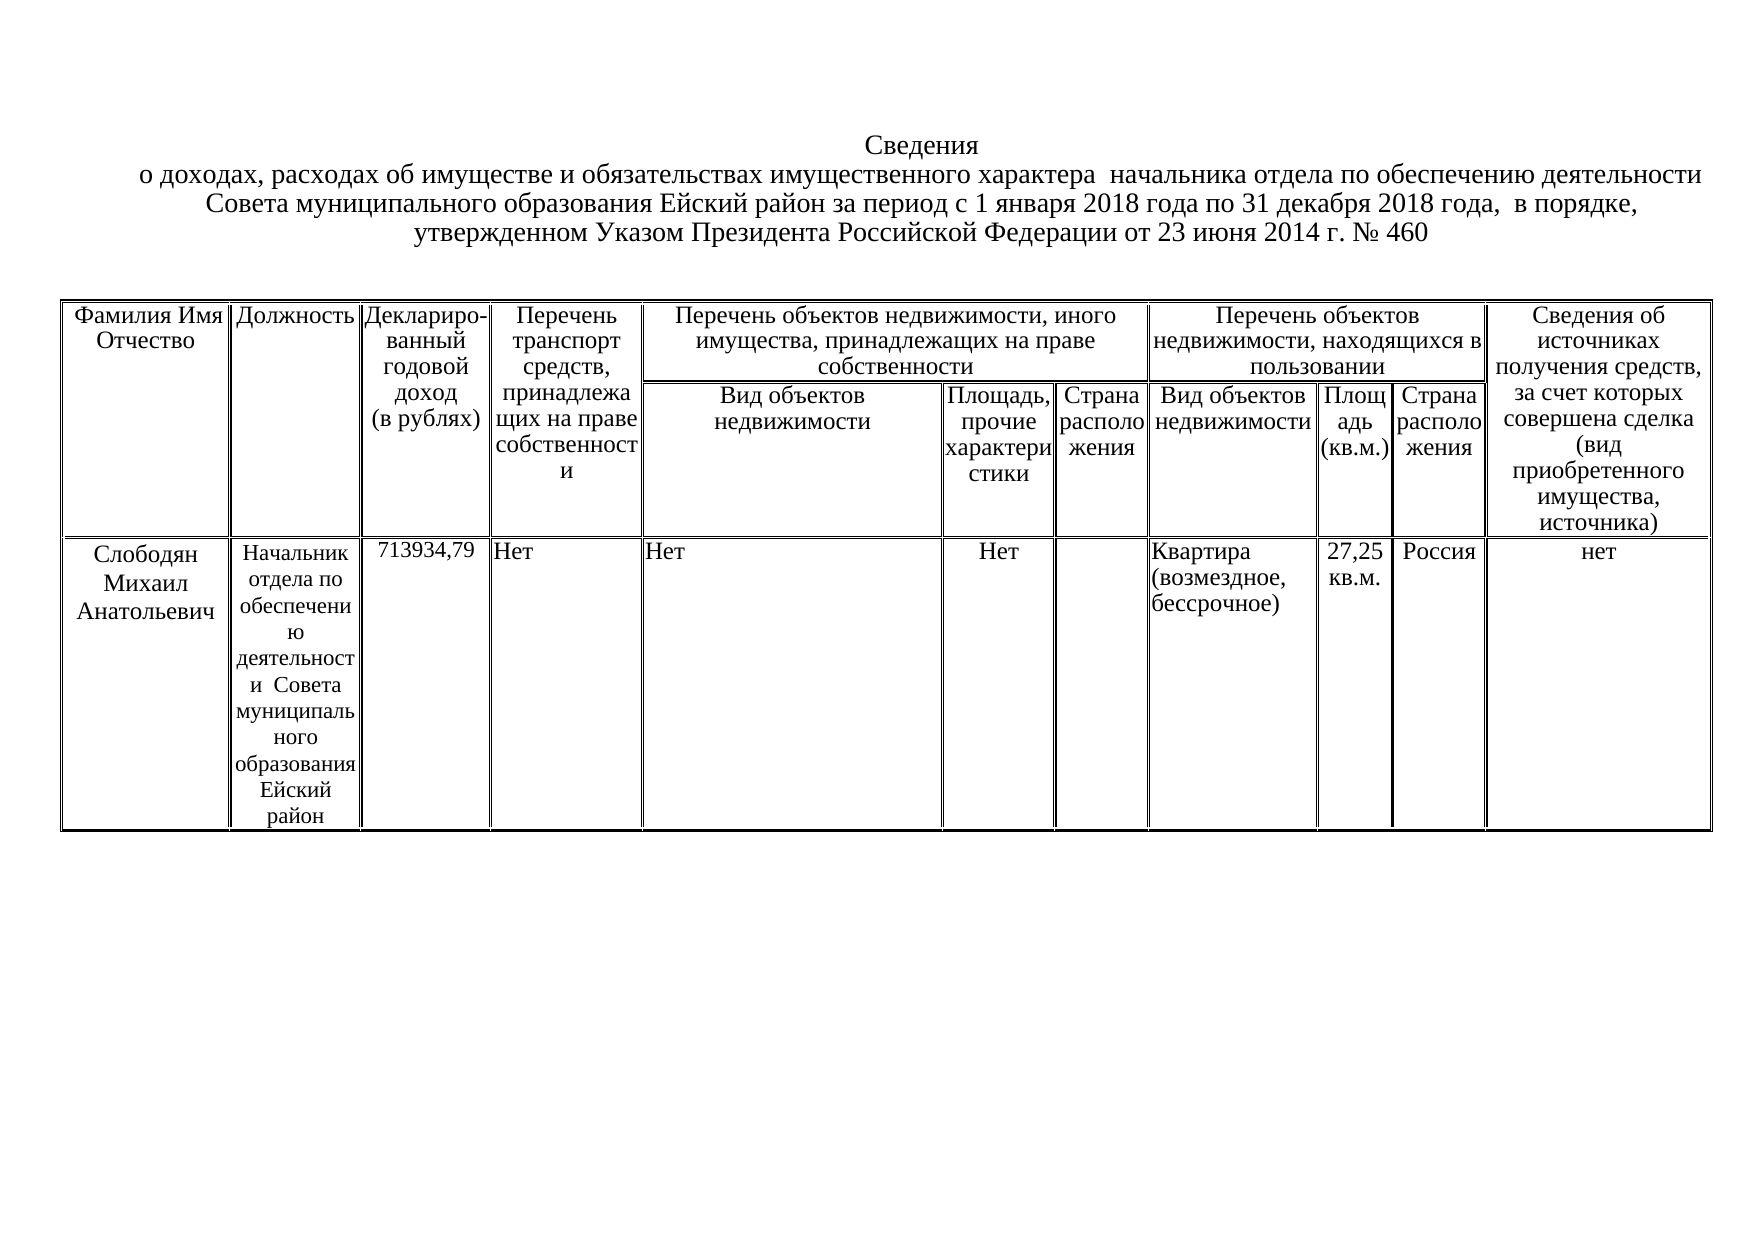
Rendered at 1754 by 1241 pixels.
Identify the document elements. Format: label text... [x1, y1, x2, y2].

table_cell [1055, 539, 1149, 829]
table_cell Начальник отдела по обеспечению деятельности Совета муниципального образования Ейский район [230, 536, 361, 829]
table_cell Страна расположения [1057, 384, 1147, 536]
table_cell Нет [491, 539, 642, 829]
table_header Фамилия Имя Отчество [63, 301, 230, 536]
table_header Перечень объектов недвижимости, находящихся в пользовании [1149, 301, 1486, 380]
table_cell Нет [943, 536, 1055, 829]
table_header Должность [230, 301, 361, 536]
table_cell Страна расположения [1394, 384, 1484, 536]
table_header Сведения об источниках получения средств, за счет которых совершена сделка (вид приобретенного имущества, источника) [1486, 303, 1710, 536]
table_cell Вид объектов недвижимости [644, 384, 941, 536]
table_header Перечень объектов недвижимости, иного имущества, принадлежащих на праве собственности [643, 303, 1149, 380]
text о доходах, расходах об имуществе и обязательствах имущественного характера начальника отдела по обеспечению деятельности Совета муниципального образования Ейский район за период с 1 января 2018 года по 31 декабря 2018 года, в порядке, утвержденном Указом Президента Российской Федерации от 23 июня . № 460 [118, 160, 1725, 247]
table_header Деклариро-ванный годовой доход (в рублях) [361, 303, 491, 536]
table_cell Россия [1392, 537, 1486, 829]
table_cell Слободян Михаил Анатольевич [61, 536, 230, 829]
table_cell Площадь, прочие характеристики [944, 384, 1053, 536]
table_cell 27,25 кв.м. [1318, 539, 1392, 829]
table_cell нет [1486, 536, 1711, 829]
table_header Перечень транспорт средств, принадлежащих на праве собственности [491, 303, 642, 536]
table_cell Квартира (возмездное, бессрочное) [1149, 539, 1317, 829]
table_cell Площадь (кв.м.) [1319, 384, 1391, 536]
text Сведения [118, 131, 1725, 160]
table_cell Нет [643, 539, 942, 829]
table_cell Вид объектов недвижимости [1150, 384, 1316, 536]
table_cell 713934,79 [361, 539, 491, 829]
